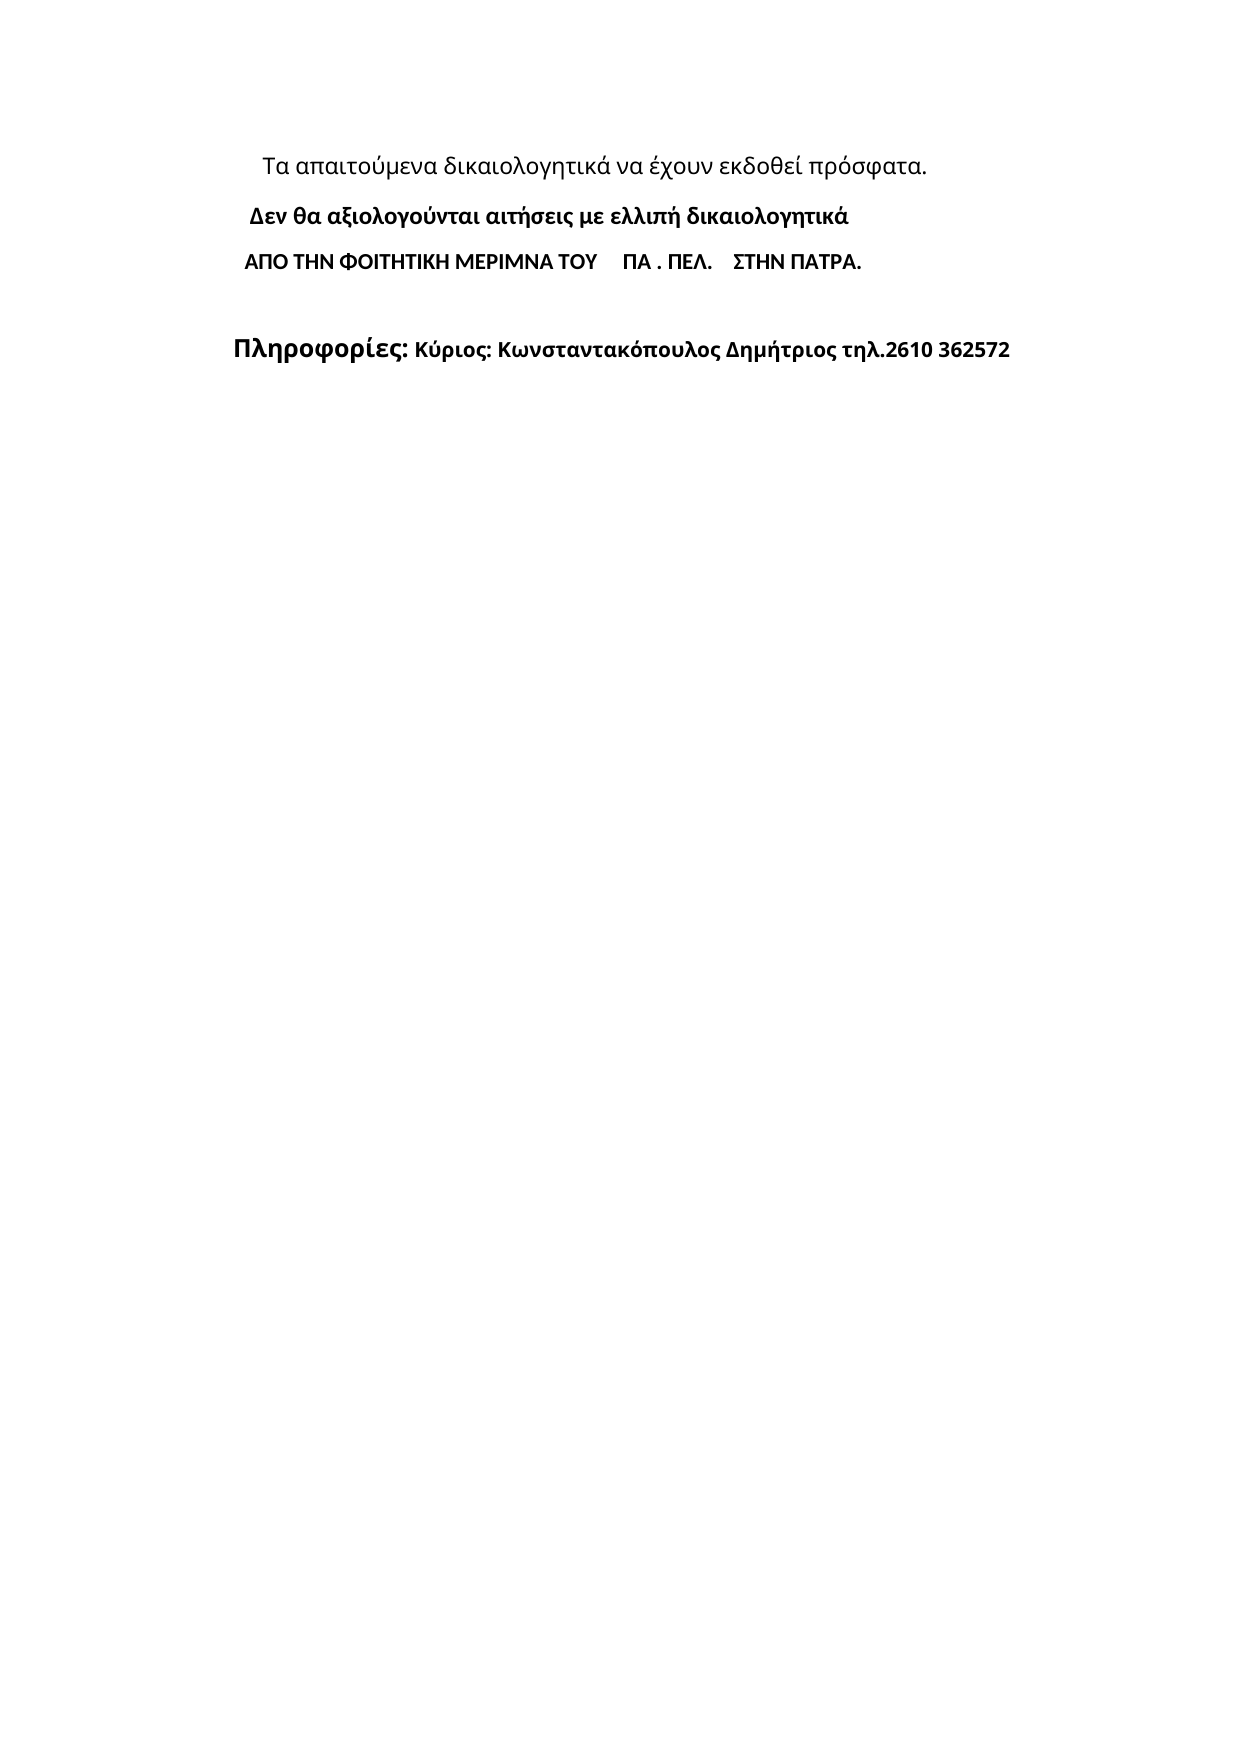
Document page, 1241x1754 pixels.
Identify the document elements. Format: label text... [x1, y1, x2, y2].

text Πληροφορίες: Κύριος: Κωνσταντακόπουλος Δημήτριος τηλ.2610 362572 [187, 331, 1053, 365]
text Δεν θα αξιολογούνται αιτήσεις με ελλιπή δικαιολογητικά [187, 200, 1053, 230]
text Τα απαιτούμενα δικαιολογητικά να έχουν εκδοθεί πρόσφατα. [262, 150, 1053, 181]
text ΑΠΟ ΤΗΝ ΦΟΙΤΗΤΙΚΗ ΜΕΡΙΜΝΑ ΤΟΥ ΠΑ . ΠΕΛ. ΣΤΗΝ ΠΑΤΡΑ. [187, 247, 1053, 275]
